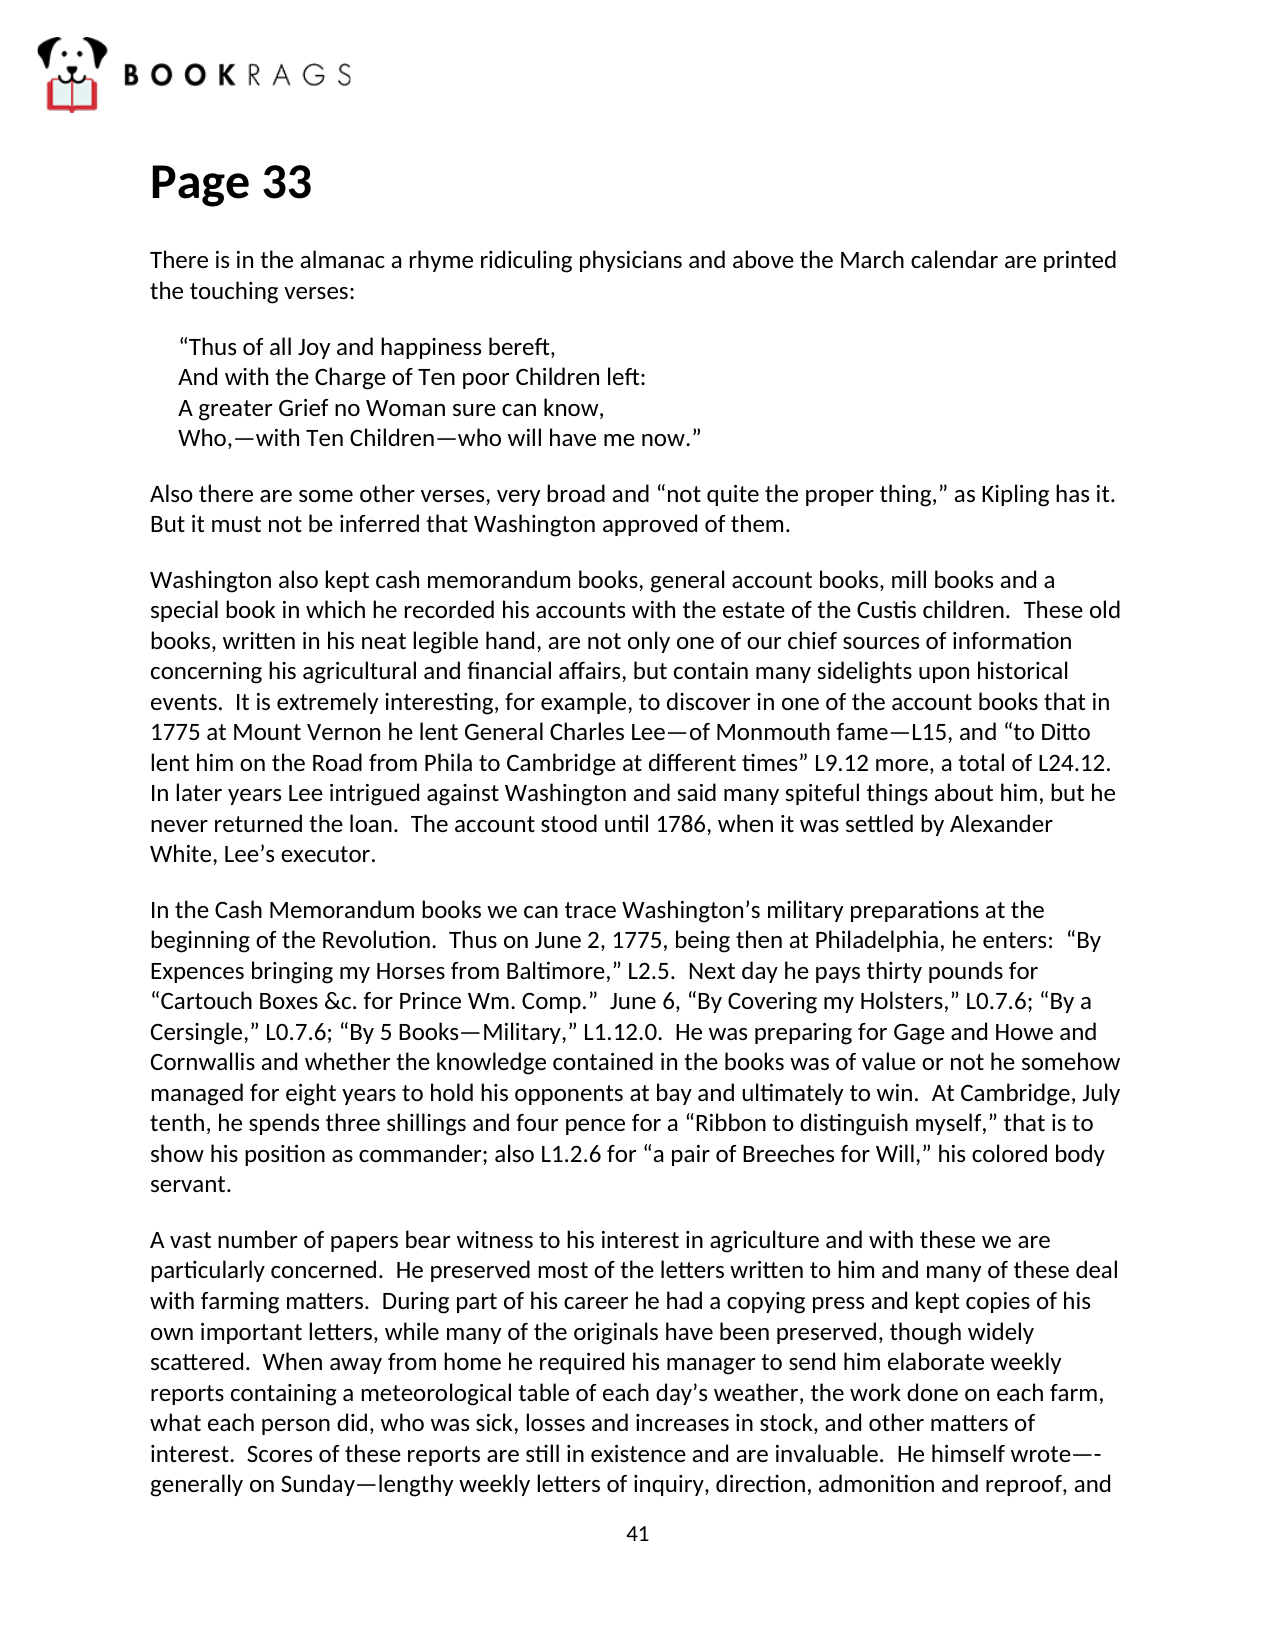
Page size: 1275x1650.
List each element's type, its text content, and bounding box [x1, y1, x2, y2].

text In the Cash Memorandum books we can trace Washington’s military preparations at the beginning of the Revolution. Thus on June 2, 1775, being then at Philadelphia, he enters: “By Expences bringing my Horses from Baltimore,” L2.5. Next day he pays thirty pounds for “Cartouch Boxes &c. for Prince Wm. Comp.” June 6, “By Covering my Holsters,” L0.7.6; “By a Cersingle,” L0.7.6; “By 5 Books—­Military,” L1.12.0. He was preparing for Gage and Howe and Cornwallis and whether the knowledge contained in the books was of value or not he somehow managed for eight years to hold his opponents at bay and ultimately to win. At Cambridge, July tenth, he spends three shillings and four pence for a “Ribbon to distinguish myself,” that is to show his position as commander; also L1.2.6 for “a pair of Breeches for Will,” his colored body servant. [150, 894, 1125, 1199]
text “Thus of all Joy and happiness bereft, And with the Charge of Ten poor Children left: A greater Grief no Woman sure can know, Who,—­with Ten Children—­who will have me now.” [150, 331, 1125, 453]
text There is in the almanac a rhyme ridiculing physicians and above the March calendar are printed the touching verses: [150, 244, 1125, 306]
text Page 33 [150, 150, 1125, 211]
text Washington also kept cash memorandum books, general account books, mill books and a special book in which he recorded his accounts with the estate of the Custis children. These old books, written in his neat legible hand, are not only one of our chief sources of information concerning his agricultural and financial affairs, but contain many sidelights upon historical events. It is extremely interesting, for example, to discover in one of the account books that in 1775 at Mount Vernon he lent General Charles Lee—­of Monmouth fame—­L15, and “to Ditto lent him on the Road from Phila to Cambridge at different times” L9.12 more, a total of L24.12. In later years Lee intrigued against Washington and said many spiteful things about him, but he never returned the loan. The account stood until 1786, when it was settled by Alexander White, Lee’s executor. [150, 564, 1125, 869]
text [150, 1224, 1125, 1499]
picture [37, 37, 351, 113]
text Also there are some other verses, very broad and “not quite the proper thing,” as Kipling has it. But it must not be inferred that Washington approved of them. [150, 478, 1125, 539]
